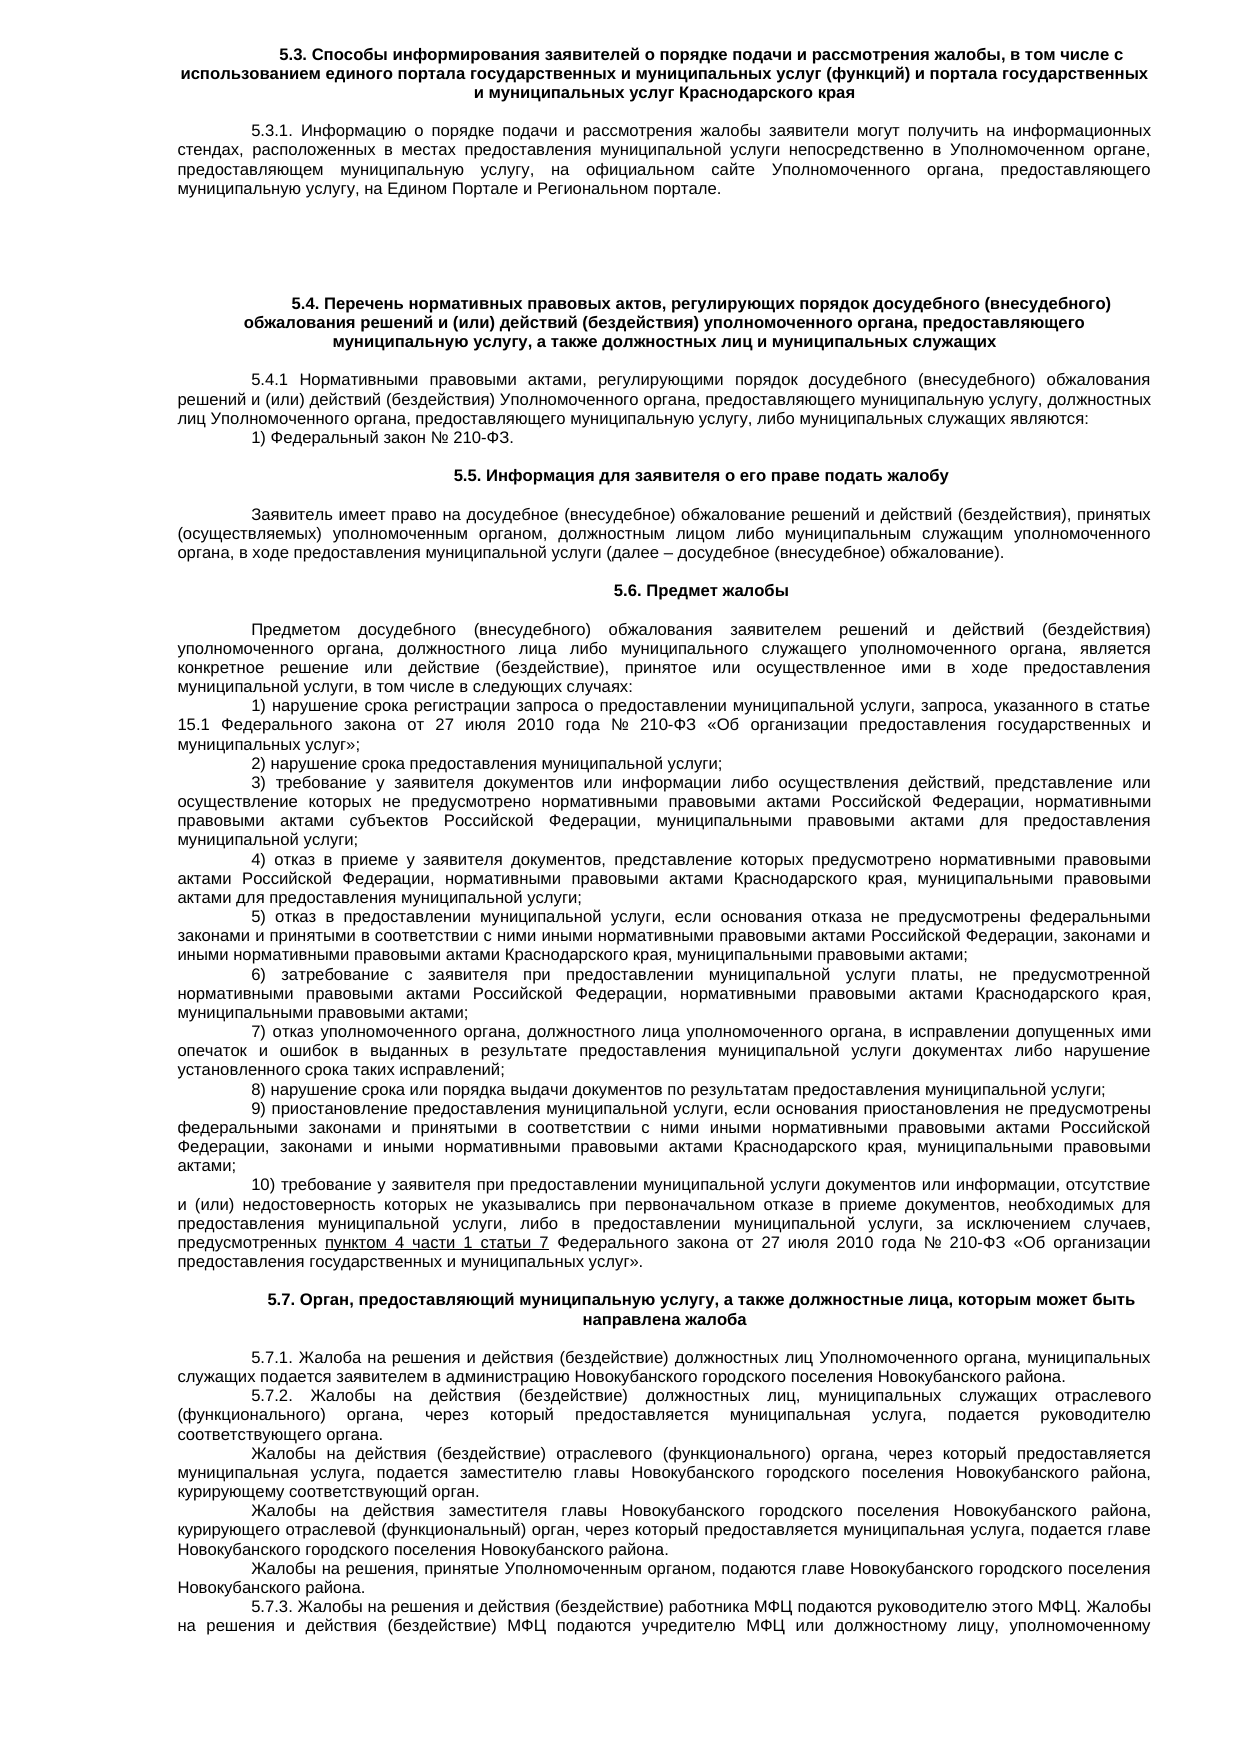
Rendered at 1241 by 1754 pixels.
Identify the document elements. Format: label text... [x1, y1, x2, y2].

text 1) Федеральный закон № 210-ФЗ. [177, 428, 1152, 447]
text Заявитель имеет право на досудебное (внесудебное) обжалование решений и действий (бездействия), принятых (осуществляемых) уполномоченным органом, должностным лицом либо муниципальным служащим уполномоченного органа, в ходе предоставления муниципальной услуги (далее – досудебное (внесудебное) обжалование). [177, 504, 1152, 562]
text 9) приостановление предоставления муниципальной услуги, если основания приостановления не предусмотрены федеральными законами и принятыми в соответствии с ними иными нормативными правовыми актами Российской Федерации, законами и иными нормативными правовыми актами Краснодарского края, муниципальными правовыми актами; [177, 1098, 1152, 1175]
text 6) затребование с заявителя при предоставлении муниципальной услуги платы, не предусмотренной нормативными правовыми актами Российской Федерации, нормативными правовыми актами Краснодарского края, муниципальными правовыми актами; [177, 964, 1152, 1022]
text 5.7. Орган, предоставляющий муниципальную услугу, а также должностные лица, которым может быть направлена жалоба [177, 1290, 1152, 1328]
text 5.4.1 Нормативными правовыми актами, регулирующими порядок досудебного (внесудебного) обжалования решений и (или) действий (бездействия) Уполномоченного органа, предоставляющего муниципальную услугу, должностных лиц Уполномоченного органа, предоставляющего муниципальную услугу, либо муниципальных служащих являются: [177, 370, 1152, 428]
text 10) требование у заявителя при предоставлении муниципальной услуги документов или информации, отсутствие и (или) недостоверность которых не указывались при первоначальном отказе в приеме документов, необходимых для предоставления муниципальной услуги, либо в предоставлении муниципальной услуги, за исключением случаев, предусмотренных пунктом 4 части 1 статьи 7 Федерального закона от 27 июля 2010 года № 210-ФЗ «Об организации предоставления государственных и муниципальных услуг». [177, 1175, 1152, 1271]
text 5.7.2. Жалобы на действия (бездействие) должностных лиц, муниципальных служащих отраслевого (функционального) органа, через который предоставляется муниципальная услуга, подается руководителю соответствующего органа. [177, 1386, 1152, 1443]
text Жалобы на решения, принятые Уполномоченным органом, подаются главе Новокубанского городского поселения Новокубанского района. [177, 1558, 1152, 1597]
text 5.4. Перечень нормативных правовых актов, регулирующих порядок досудебного (внесудебного) обжалования решений и (или) действий (бездействия) уполномоченного органа, предоставляющего муниципальную услугу, а также должностных лиц и муниципальных служащих [177, 293, 1152, 351]
text Предметом досудебного (внесудебного) обжалования заявителем решений и действий (бездействия) уполномоченного органа, должностного лица либо муниципального служащего уполномоченного органа, является конкретное решение или действие (бездействие), принятое или осуществленное ими в ходе предоставления муниципальной услуги, в том числе в следующих случаях: [177, 619, 1152, 696]
text 7) отказ уполномоченного органа, должностного лица уполномоченного органа, в исправлении допущенных ими опечаток и ошибок в выданных в результате предоставления муниципальной услуги документах либо нарушение установленного срока таких исправлений; [177, 1022, 1152, 1079]
text 5.7.1. Жалоба на решения и действия (бездействие) должностных лиц Уполномоченного органа, муниципальных служащих подается заявителем в администрацию Новокубанского городского поселения Новокубанского района. [177, 1348, 1152, 1386]
text 5.3. Способы информирования заявителей о порядке подачи и рассмотрения жалобы, в том числе с использованием единого портала государственных и муниципальных услуг (функций) и портала государственных и муниципальных услуг Краснодарского края [177, 44, 1152, 102]
text 4) отказ в приеме у заявителя документов, представление которых предусмотрено нормативными правовыми актами Российской Федерации, нормативными правовыми актами Краснодарского края, муниципальными правовыми актами для предоставления муниципальной услуги; [177, 849, 1152, 907]
text 5) отказ в предоставлении муниципальной услуги, если основания отказа не предусмотрены федеральными законами и принятыми в соответствии с ними иными нормативными правовыми актами Российской Федерации, законами и иными нормативными правовыми актами Краснодарского края, муниципальными правовыми актами; [177, 907, 1152, 964]
text 8) нарушение срока или порядка выдачи документов по результатам предоставления муниципальной услуги; [177, 1079, 1152, 1098]
text Жалобы на действия заместителя главы Новокубанского городского поселения Новокубанского района, курирующего отраслевой (функциональный) орган, через который предоставляется муниципальная услуга, подается главе Новокубанского городского поселения Новокубанского района. [177, 1501, 1152, 1558]
text 5.6. Предмет жалобы [177, 581, 1152, 600]
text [177, 1597, 1152, 1635]
text 5.3.1. Информацию о порядке подачи и рассмотрения жалобы заявители могут получить на информационных стендах, расположенных в местах предоставления муниципальной услуги непосредственно в Уполномоченном органе, предоставляющем муниципальную услугу, на официальном сайте Уполномоченного органа, предоставляющего муниципальную услугу, на Едином Портале и Региональном портале. [177, 121, 1152, 198]
text 5.5. Информация для заявителя о его праве подать жалобу [177, 466, 1152, 485]
text 1) нарушение срока регистрации запроса о предоставлении муниципальной услуги, запроса, указанного в статье 15.1 Федерального закона от 27 июля 2010 года № 210-ФЗ «Об организации предоставления государственных и муниципальных услуг»; [177, 696, 1152, 753]
text 3) требование у заявителя документов или информации либо осуществления действий, представление или осуществление которых не предусмотрено нормативными правовыми актами Российской Федерации, нормативными правовыми актами субъектов Российской Федерации, муниципальными правовыми актами для предоставления муниципальной услуги; [177, 773, 1152, 849]
text Жалобы на действия (бездействие) отраслевого (функционального) органа, через который предоставляется муниципальная услуга, подается заместителю главы Новокубанского городского поселения Новокубанского района, курирующему соответствующий орган. [177, 1443, 1152, 1501]
text 2) нарушение срока предоставления муниципальной услуги; [177, 753, 1152, 773]
